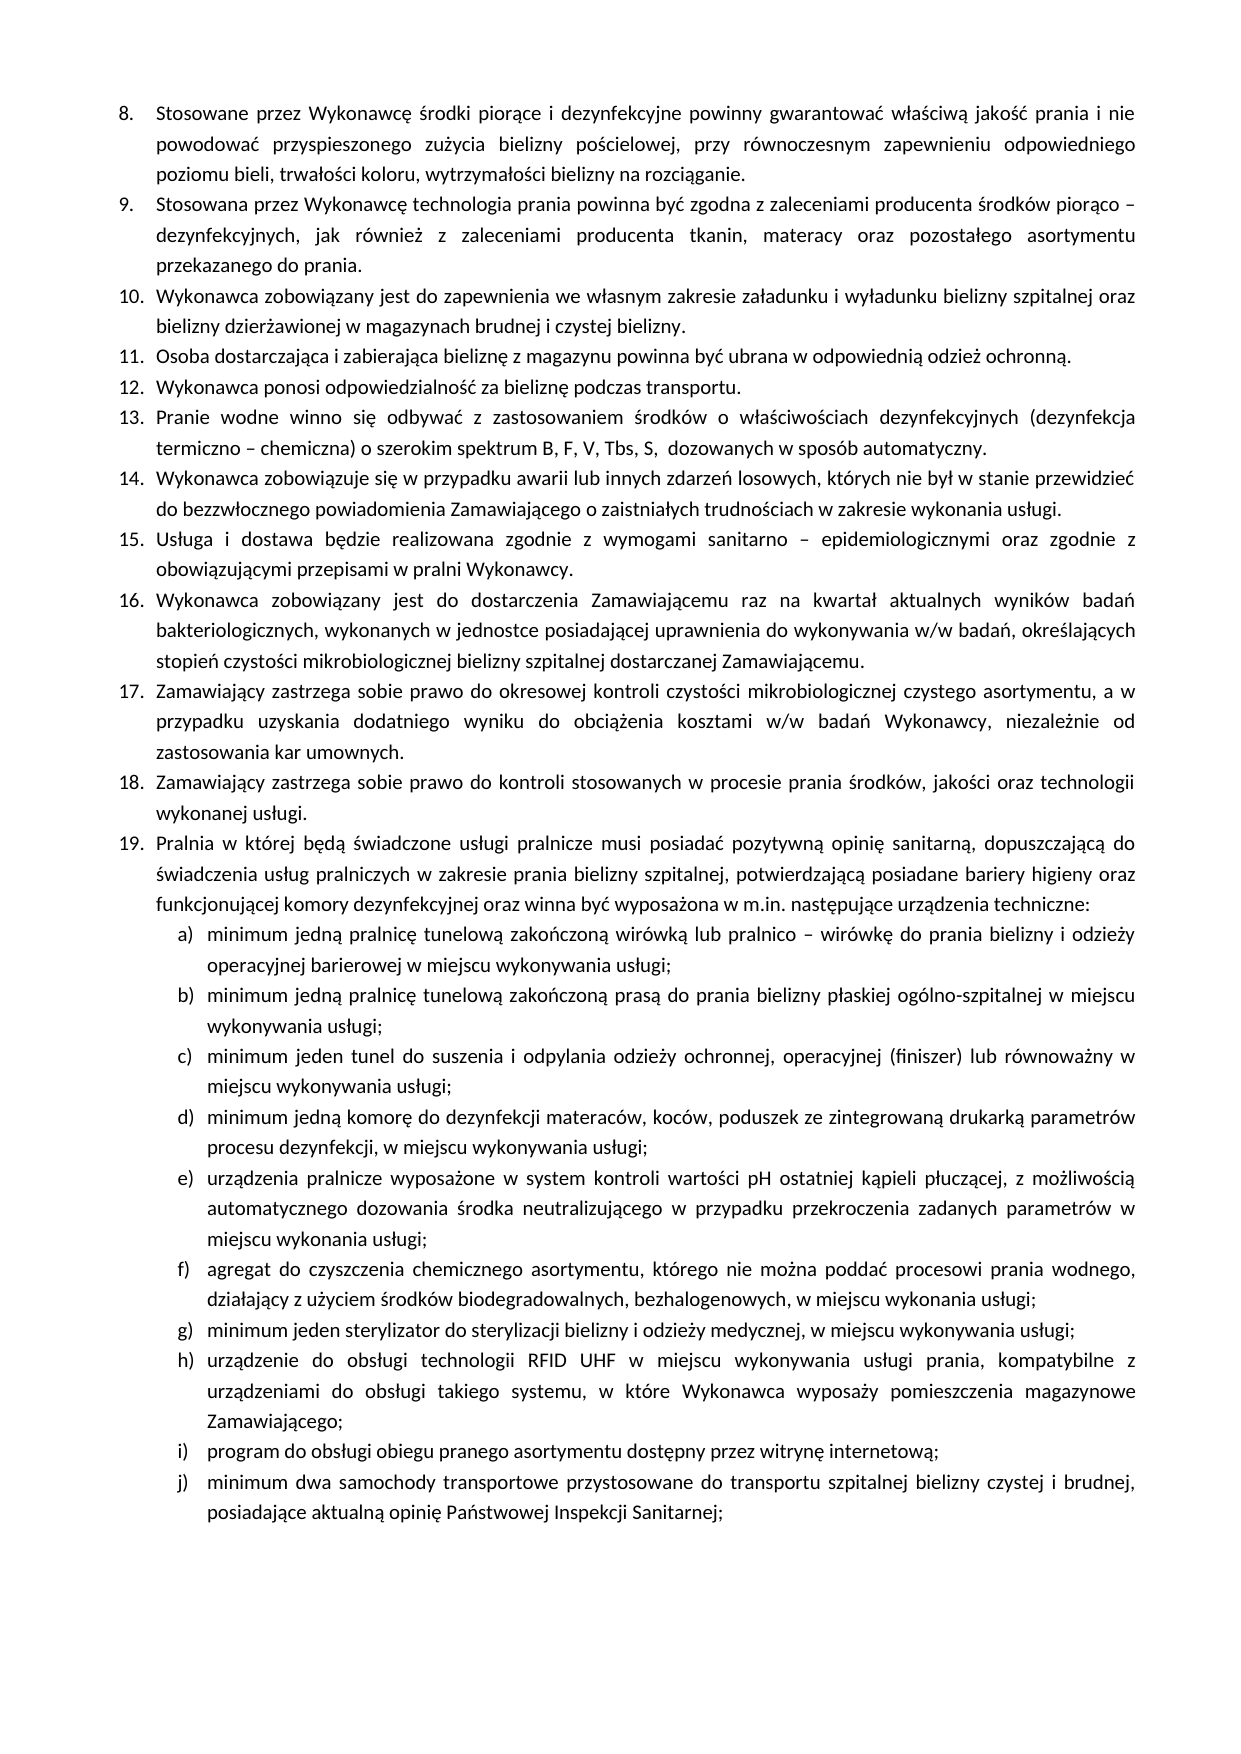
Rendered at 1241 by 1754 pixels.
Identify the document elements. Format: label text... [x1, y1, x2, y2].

list agregat do czyszczenia chemicznego asortymentu, którego nie można poddać procesowi prania wodnego, działający z użyciem środków biodegradowalnych, bezhalogenowych, w miejscu wykonania usługi; [177, 1256, 1137, 1312]
list minimum jeden sterylizator do sterylizacji bielizny i odzieży medycznej, w miejscu wykonywania usługi; [177, 1317, 1137, 1342]
list Zamawiający zastrzega sobie prawo do okresowej kontroli czystości mikrobiologicznej czystego asortymentu, a w przypadku uzyskania dodatniego wyniku do obciążenia kosztami w/w badań Wykonawcy, niezależnie od zastosowania kar umownych. [118, 678, 1137, 764]
list minimum dwa samochody transportowe przystosowane do transportu szpitalnej bielizny czystej i brudnej, posiadające aktualną opinię Państwowej Inspekcji Sanitarnej; [177, 1469, 1137, 1525]
list Stosowana przez Wykonawcę technologia prania powinna być zgodna z zaleceniami producenta środków piorąco – dezynfekcyjnych, jak również z zaleceniami producenta tkanin, materacy oraz pozostałego asortymentu przekazanego do prania. [118, 192, 1137, 278]
list minimum jedną pralnicę tunelową zakończoną wirówką lub pralnico – wirówkę do prania bielizny i odzieży operacyjnej barierowej w miejscu wykonywania usługi; [177, 922, 1137, 977]
list Zamawiający zastrzega sobie prawo do kontroli stosowanych w procesie prania środków, jakości oraz technologii wykonanej usługi. [118, 769, 1137, 825]
list urządzenia pralnicze wyposażone w system kontroli wartości pH ostatniej kąpieli płuczącej, z możliwością automatycznego dozowania środka neutralizującego w przypadku przekroczenia zadanych parametrów w miejscu wykonania usługi; [177, 1165, 1137, 1251]
list urządzenie do obsługi technologii RFID UHF w miejscu wykonywania usługi prania, kompatybilne z urządzeniami do obsługi takiego systemu, w które Wykonawca wyposaży pomieszczenia magazynowe Zamawiającego; [177, 1347, 1137, 1434]
list Pranie wodne winno się odbywać z zastosowaniem środków o właściwościach dezynfekcyjnych (dezynfekcja termiczno – chemiczna) o szerokim spektrum B, F, V, Tbs, S, dozowanych w sposób automatyczny. [118, 404, 1137, 460]
list Wykonawca zobowiązany jest do zapewnienia we własnym zakresie załadunku i wyładunku bielizny szpitalnej oraz bielizny dzierżawionej w magazynach brudnej i czystej bielizny. [118, 283, 1137, 339]
list minimum jedną pralnicę tunelową zakończoną prasą do prania bielizny płaskiej ogólno-szpitalnej w miejscu wykonywania usługi; [177, 982, 1137, 1038]
list Wykonawca zobowiązany jest do dostarczenia Zamawiającemu raz na kwartał aktualnych wyników badań bakteriologicznych, wykonanych w jednostce posiadającej uprawnienia do wykonywania w/w badań, określających stopień czystości mikrobiologicznej bielizny szpitalnej dostarczanej Zamawiającemu. [118, 587, 1137, 673]
list Wykonawca zobowiązuje się w przypadku awarii lub innych zdarzeń losowych, których nie był w stanie przewidzieć do bezzwłocznego powiadomienia Zamawiającego o zaistniałych trudnościach w zakresie wykonania usługi. [118, 465, 1137, 521]
list Usługa i dostawa będzie realizowana zgodnie z wymogami sanitarno – epidemiologicznymi oraz zgodnie z obowiązującymi przepisami w pralni Wykonawcy. [118, 526, 1137, 582]
list minimum jedną komorę do dezynfekcji materaców, koców, poduszek ze zintegrowaną drukarką parametrów procesu dezynfekcji, w miejscu wykonywania usługi; [177, 1104, 1137, 1160]
list minimum jeden tunel do suszenia i odpylania odzieży ochronnej, operacyjnej (finiszer) lub równoważny w miejscu wykonywania usługi; [177, 1043, 1137, 1099]
list Osoba dostarczająca i zabierająca bieliznę z magazynu powinna być ubrana w odpowiednią odzież ochronną. [118, 344, 1137, 369]
list Wykonawca ponosi odpowiedzialność za bieliznę podczas transportu. [118, 374, 1137, 399]
list Stosowane przez Wykonawcę środki piorące i dezynfekcyjne powinny gwarantować właściwą jakość prania i nie powodować przyspieszonego zużycia bielizny pościelowej, przy równoczesnym zapewnieniu odpowiedniego poziomu bieli, trwałości koloru, wytrzymałości bielizny na rozciąganie. [118, 100, 1137, 187]
list Pralnia w której będą świadczone usługi pralnicze musi posiadać pozytywną opinię sanitarną, dopuszczającą do świadczenia usług pralniczych w zakresie prania bielizny szpitalnej, potwierdzającą posiadane bariery higieny oraz funkcjonującej komory dezynfekcyjnej oraz winna być wyposażona w m.in. następujące urządzenia techniczne: [118, 830, 1137, 917]
list program do obsługi obiegu pranego asortymentu dostępny przez witrynę internetową; [177, 1439, 1137, 1464]
